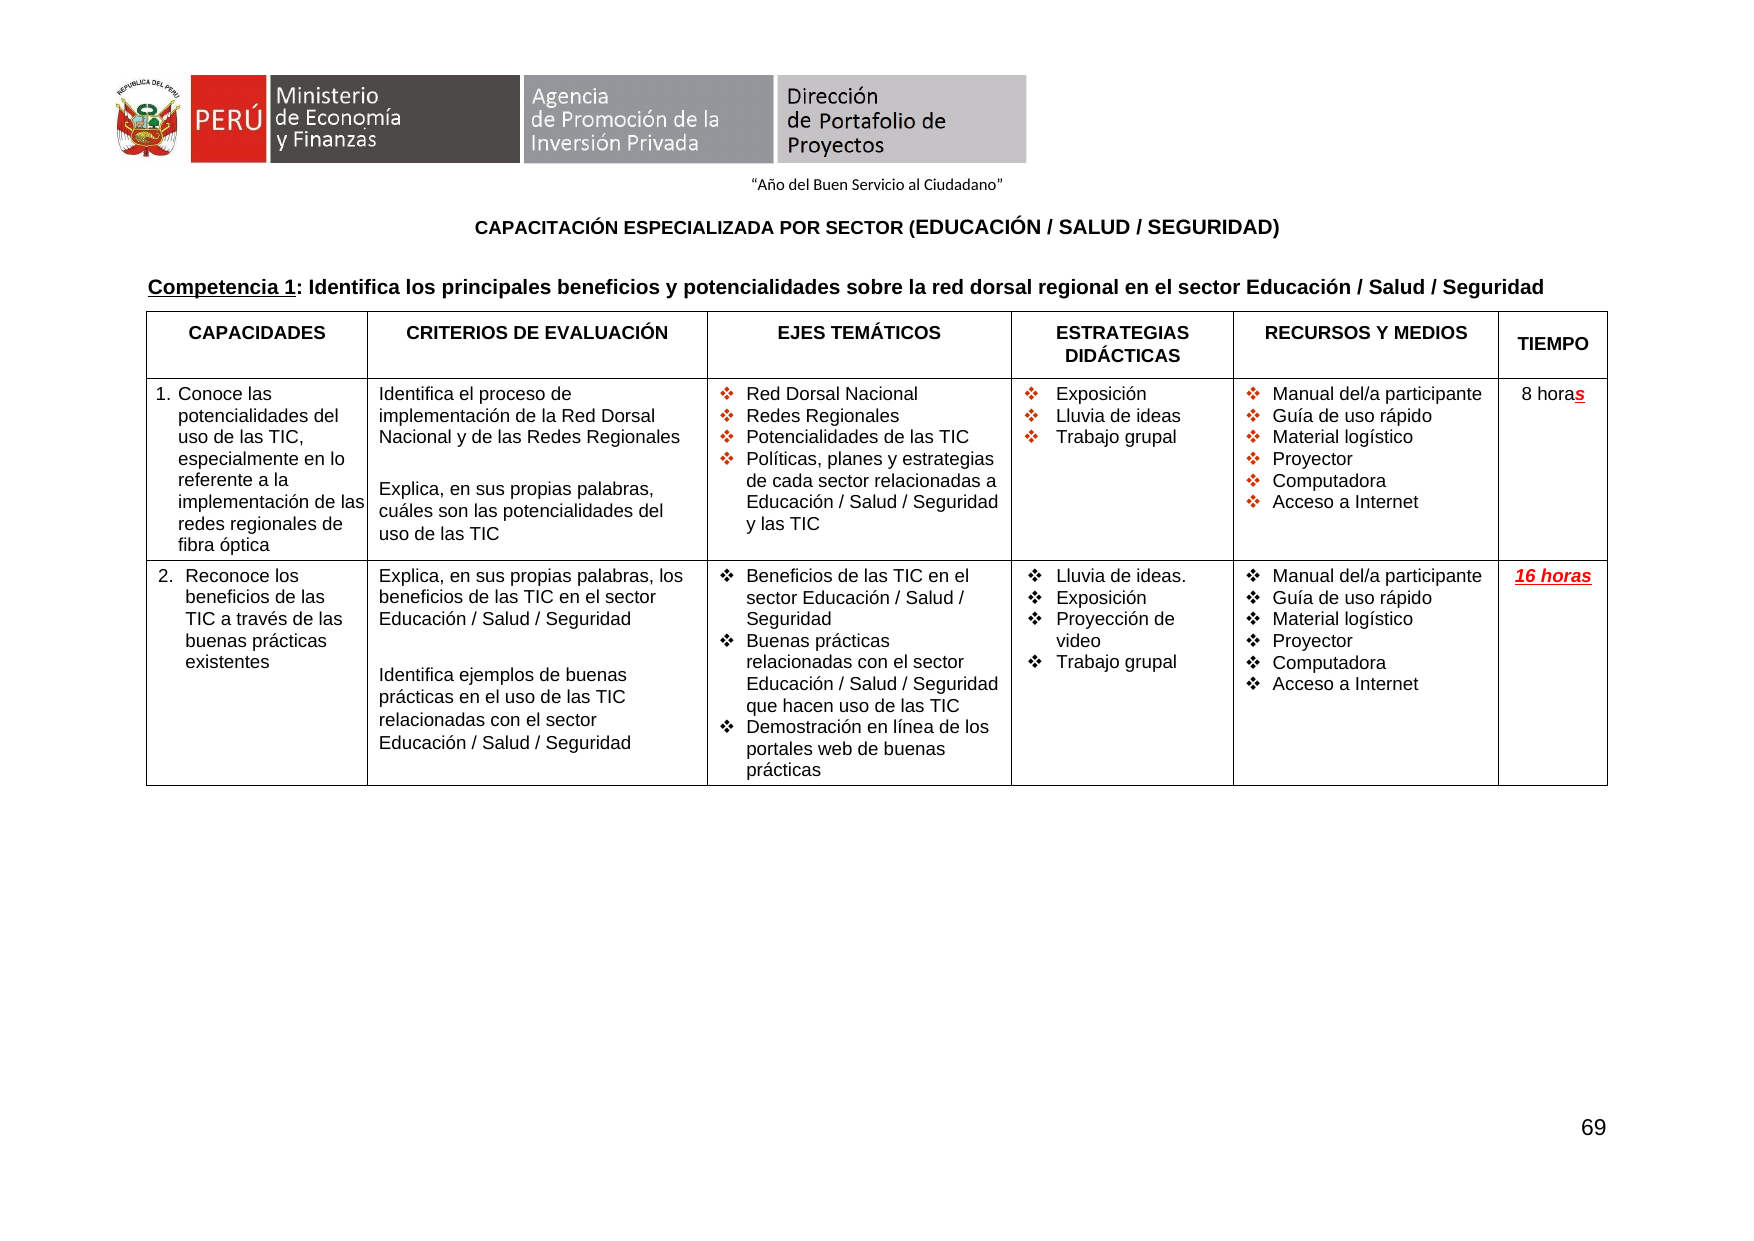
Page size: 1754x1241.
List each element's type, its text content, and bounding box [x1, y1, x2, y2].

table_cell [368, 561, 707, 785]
text Competencia 1: Identifica los principales beneficios y potencialidades sobre la red dorsal regional en el sector Educación / Salud / Seguridad [148, 275, 1606, 299]
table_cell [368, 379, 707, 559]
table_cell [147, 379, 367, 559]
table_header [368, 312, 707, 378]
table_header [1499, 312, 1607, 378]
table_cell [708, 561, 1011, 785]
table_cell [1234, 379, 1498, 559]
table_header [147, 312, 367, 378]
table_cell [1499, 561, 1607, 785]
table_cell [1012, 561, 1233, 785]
picture [115, 75, 1027, 164]
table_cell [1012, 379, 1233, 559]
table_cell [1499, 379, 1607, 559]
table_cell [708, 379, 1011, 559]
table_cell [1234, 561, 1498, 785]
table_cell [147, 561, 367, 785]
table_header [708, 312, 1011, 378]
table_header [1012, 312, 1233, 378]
text CAPACITACIÓN ESPECIALIZADA POR SECTOR (EDUCACIÓN / SALUD / SEGURIDAD) [148, 215, 1606, 239]
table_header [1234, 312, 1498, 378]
